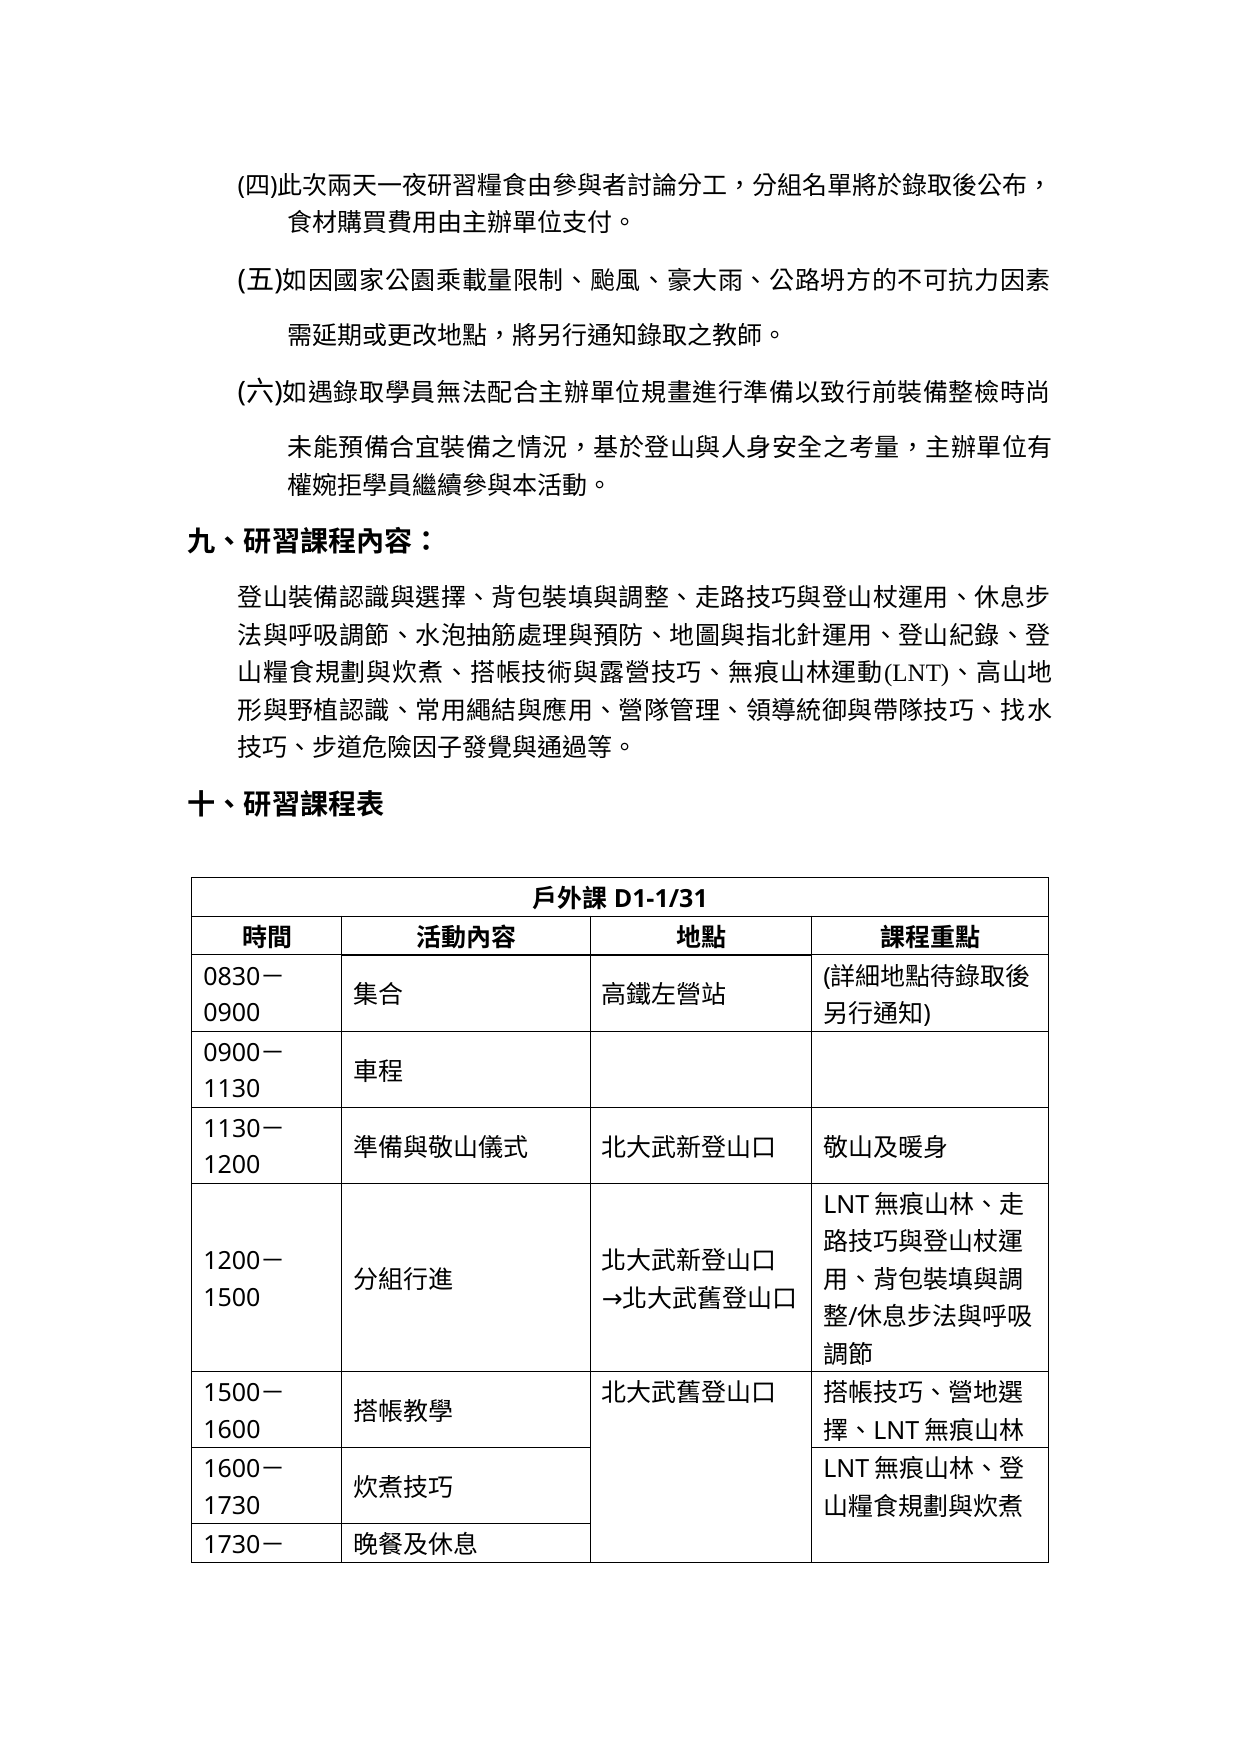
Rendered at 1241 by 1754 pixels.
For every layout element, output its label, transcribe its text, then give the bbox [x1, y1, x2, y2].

list 研習課程內容： [187, 502, 1053, 577]
list 如遇錄取學員無法配合主辦單位規畫進行準備以致行前裝備整檢時尚未能預備合宜裝備之情況，基於登山與人身安全之考量，主辦單位有權婉拒學員繼續參與本活動。 [237, 352, 1053, 502]
table_header 戶外課 D1-1/31 [192, 878, 1048, 916]
table_cell LNT無痕山林、走路技巧與登山杖運用、背包裝填與調整/休息步法與呼吸調節 [812, 1184, 1048, 1371]
table_cell (詳細地點待錄取後另行通知) [812, 955, 1048, 1031]
table_cell 搭帳教學 [342, 1372, 590, 1447]
table_cell 1500－1600 [192, 1372, 341, 1447]
table_cell 炊煮技巧 [342, 1448, 590, 1523]
table_cell [591, 1032, 811, 1107]
list 此次兩天一夜研習糧食由參與者討論分工，分組名單將於錄取後公布，食材購買費用由主辦單位支付。 [237, 164, 1053, 239]
table_cell LNT無痕山林、登山糧食規劃與炊煮 [812, 1448, 1048, 1562]
table_cell 1200－1500 [192, 1184, 341, 1371]
table_cell 敬山及暖身 [812, 1108, 1048, 1183]
table_cell 集合 [342, 956, 590, 1031]
table_cell 北大武舊登山口 [591, 1372, 811, 1562]
table_cell [812, 1032, 1048, 1107]
list 如因國家公園乘載量限制、颱風、豪大雨、公路坍方的不可抗力因素需延期或更改地點，將另行通知錄取之教師。 [237, 239, 1053, 352]
table_cell 搭帳技巧、營地選擇、LNT無痕山林 [812, 1372, 1048, 1447]
table_cell 高鐵左營站 [591, 956, 811, 1031]
table_cell 1600－1730 [192, 1448, 341, 1523]
table_cell 1130－1200 [192, 1108, 341, 1183]
table_cell 分組行進 [342, 1184, 590, 1371]
table_cell 北大武新登山口 [591, 1108, 811, 1183]
table_cell 課程重點 [812, 917, 1048, 954]
list 研習課程表 [187, 764, 1053, 839]
table_cell 0830－0900 [192, 955, 341, 1031]
table_cell 時間 [192, 917, 341, 954]
table_cell 0900－1130 [192, 1032, 341, 1107]
table_cell 北大武新登山口 →北大武舊登山口 [591, 1184, 811, 1371]
table_cell 準備與敬山儀式 [342, 1108, 590, 1183]
table_cell 晚餐及休息 [342, 1524, 590, 1562]
table_cell 1730－1900 [192, 1524, 341, 1562]
text 登山裝備認識與選擇、背包裝填與調整、走路技巧與登山杖運用、休息步法與呼吸調節、水泡抽筋處理與預防、地圖與指北針運用、登山紀錄、登山糧食規劃與炊煮、搭帳技術與露營技巧、無痕山林運動(LNT)、高山地形與野植認識、常用繩結與應用、營隊管理、領導統御與帶隊技巧、找水技巧、步道危險因子發覺與通過等。 [237, 577, 1053, 764]
table_cell 地點 [591, 917, 811, 954]
table_cell 活動內容 [342, 917, 590, 954]
table_cell 車程 [342, 1032, 590, 1107]
